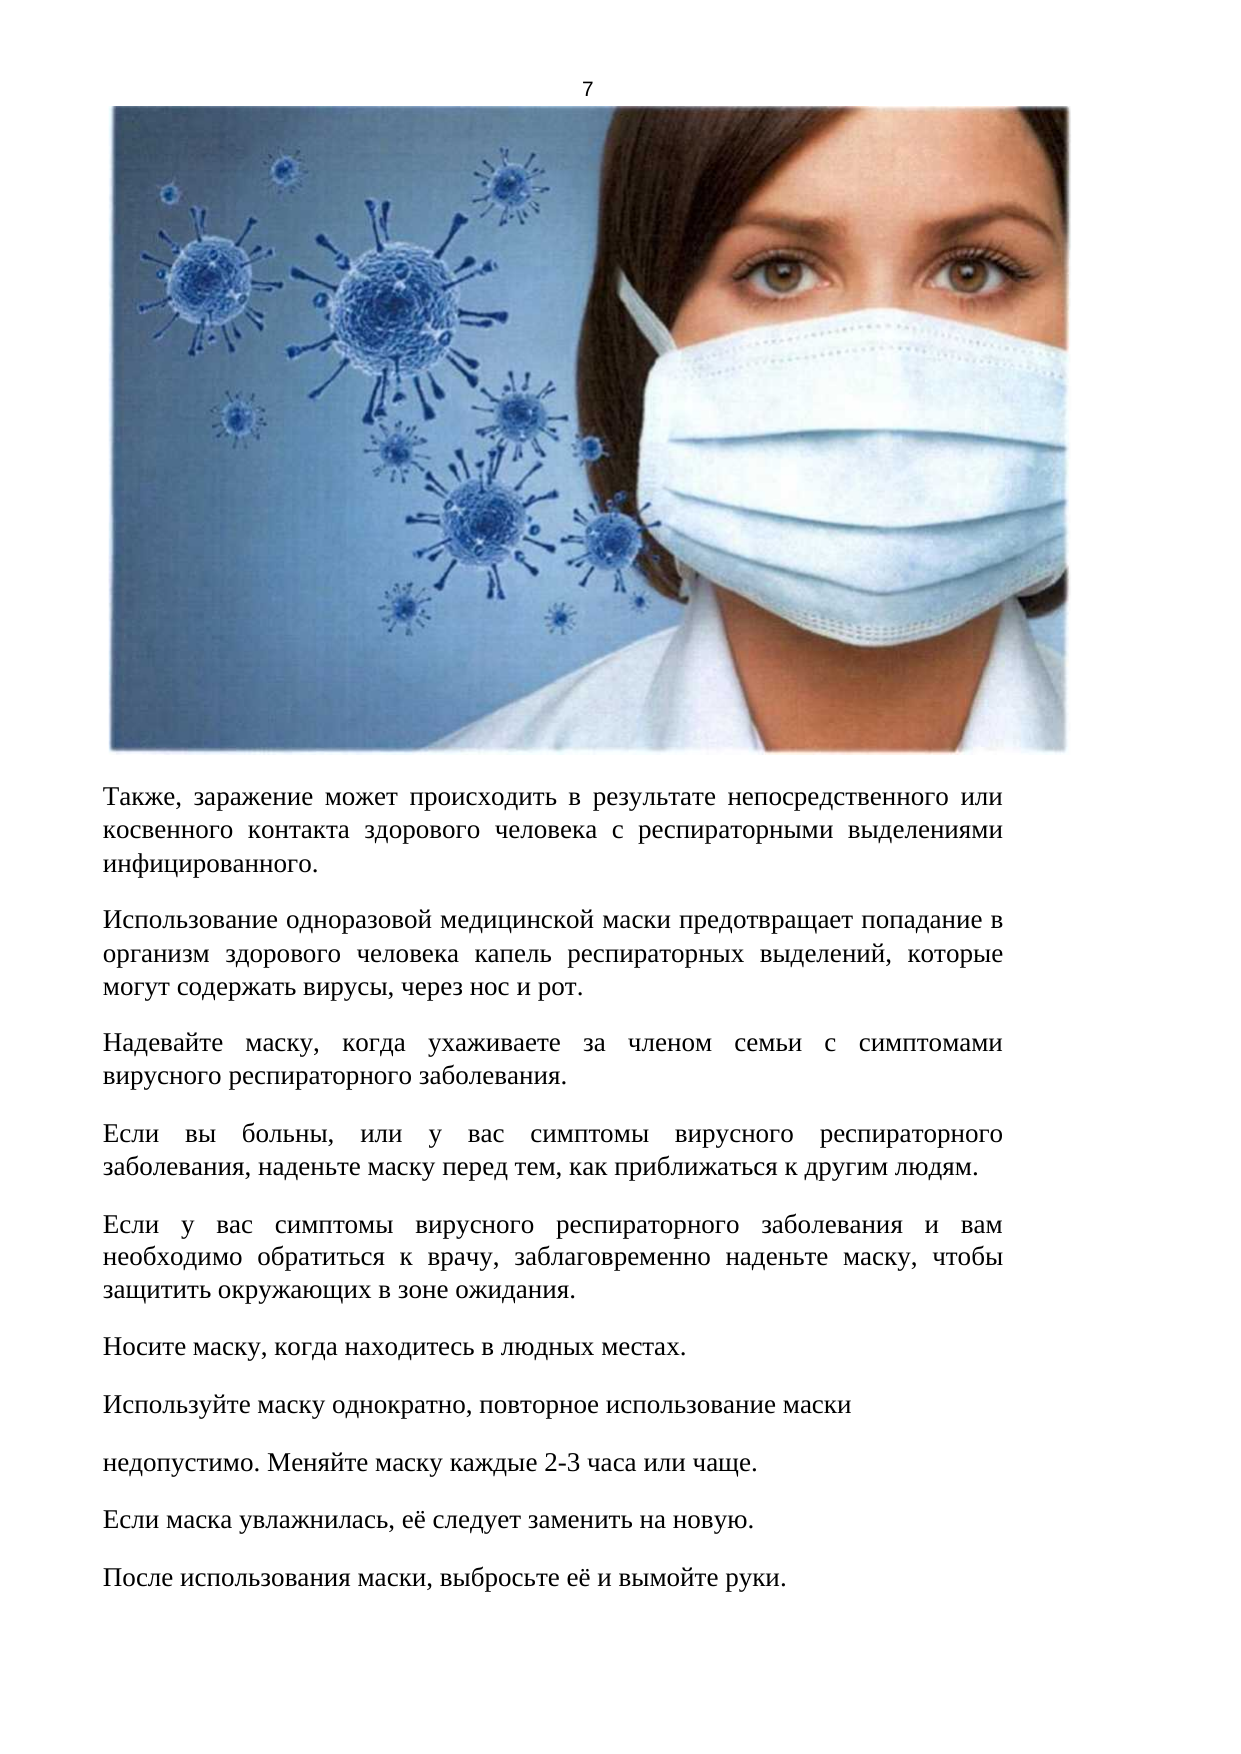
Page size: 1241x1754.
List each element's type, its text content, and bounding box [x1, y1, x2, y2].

text После использования маски, выбросьте её и вымойте руки. [103, 1561, 1004, 1592]
text Также, заражение может происходить в результате непосредственного или косвенного контакта здорового человека с респираторными выделениями инфицированного. [103, 780, 1004, 878]
text Носите маску, когда находитесь в людных местах. [103, 1331, 1004, 1362]
text Надевайте маску, когда ухаживаете за членом семьи с симптомами вирусного респираторного заболевания. [103, 1026, 1004, 1090]
text Если маска увлажнилась, её следует заменить на новую. [103, 1503, 1004, 1534]
text Использование одноразовой медицинской маски предотвращает попадание в организм здорового человека капель респираторных выделений, которые могут содержать вирусы, через нос и рот. [103, 903, 1004, 1001]
picture [108, 106, 1072, 755]
text Используйте маску однократно, повторное использование маски недопустимо. Меняйте маску каждые 2-3 часа или чаще. [103, 1388, 1004, 1477]
text Если вы больны, или у вас симптомы вирусного респираторного заболевания, наденьте маску перед тем, как приближаться к другим людям. [103, 1117, 1004, 1181]
text Если у вас симптомы вирусного респираторного заболевания и вам необходимо обратиться к врачу, заблаговременно наденьте маску, чтобы защитить окружающих в зоне ожидания. [103, 1208, 1004, 1304]
